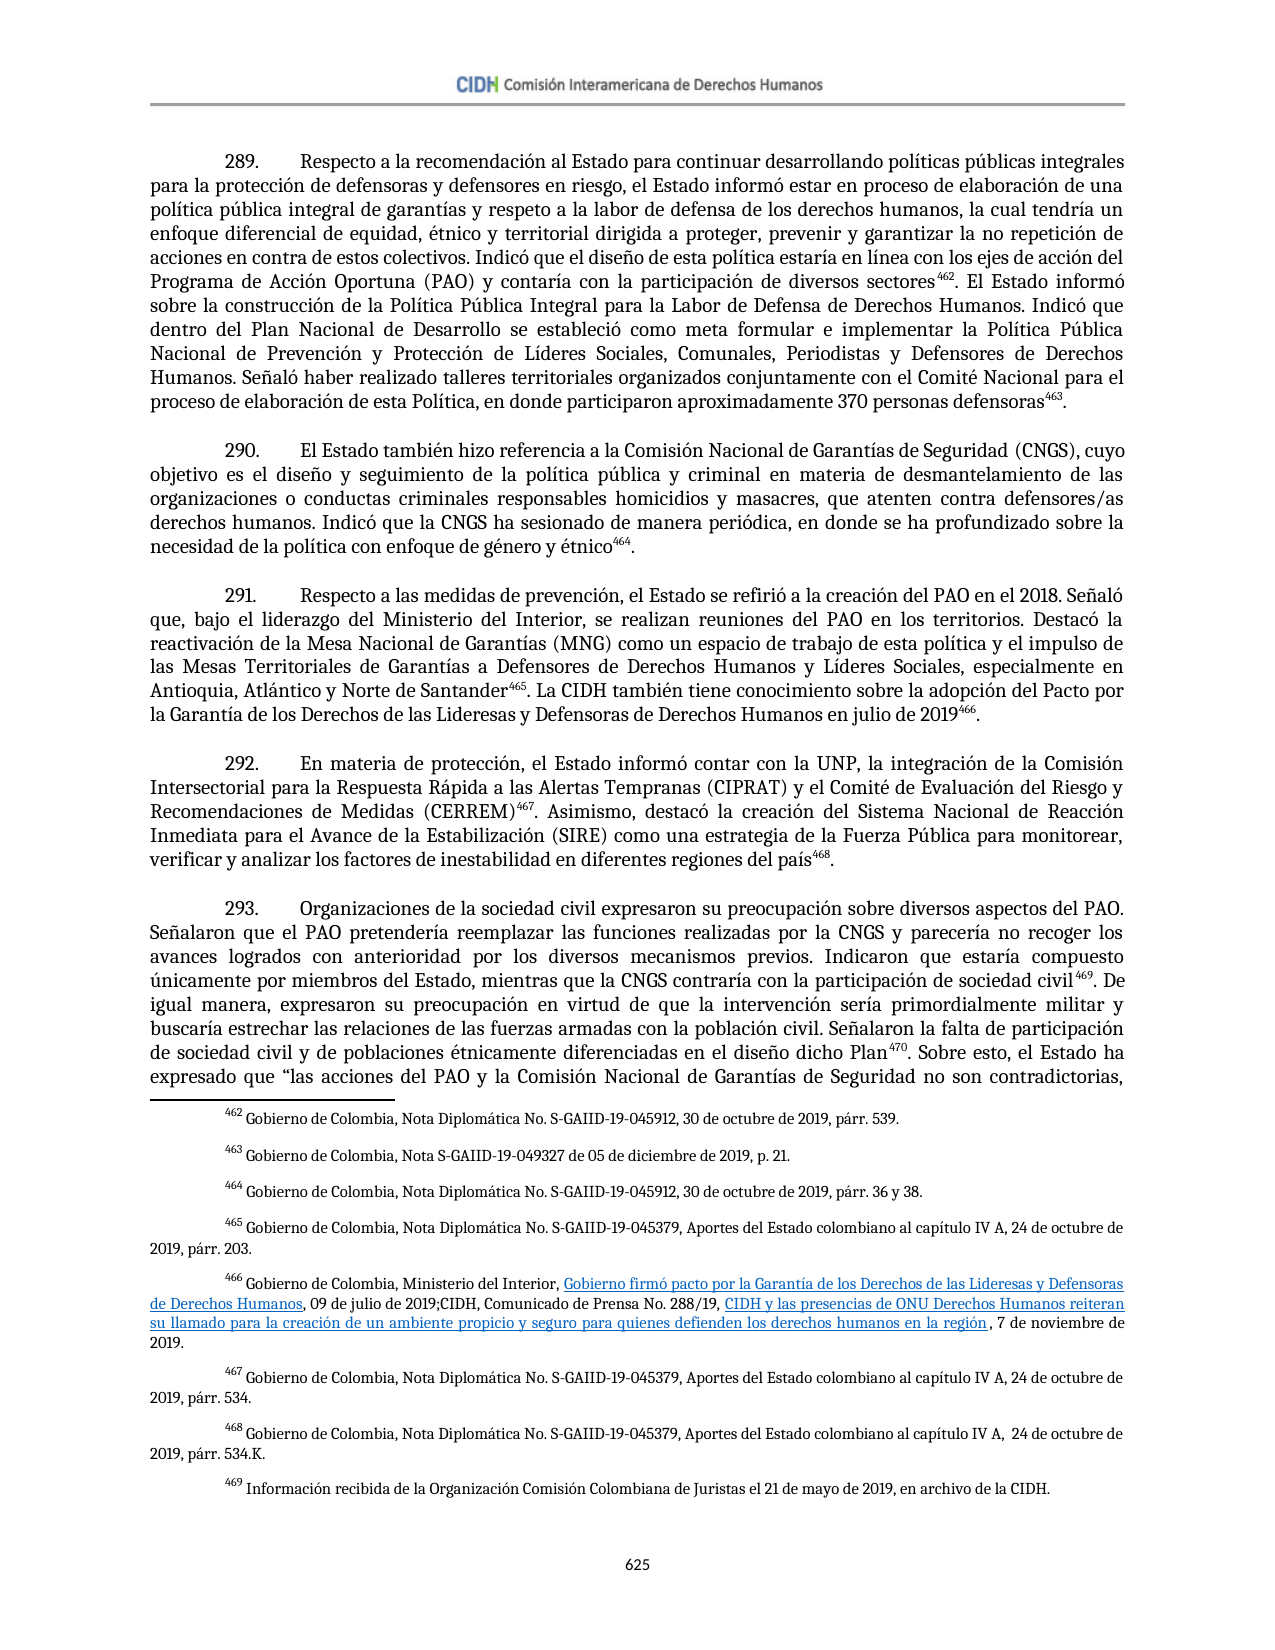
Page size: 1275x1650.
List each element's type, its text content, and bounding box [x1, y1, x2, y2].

list En materia de protección, el Estado informó contar con la UNP, la integración de la Comisión Intersectorial para la Respuesta Rápida a las Alertas Tempranas (CIPRAT) y el Comité de Evaluación del Riesgo y Recomendaciones de Medidas (CERREM). Asimismo, destacó la creación del Sistema Nacional de Reacción Inmediata para el Avance de la Estabilización (SIRE) como una estrategia de la Fuerza Pública para monitorear, verificar y analizar los factores de inestabilidad en diferentes regiones del país. [150, 752, 1125, 872]
list Organizaciones de la sociedad civil expresaron su preocupación sobre diversos aspectos del PAO. Señalaron que el PAO pretendería reemplazar las funciones realizadas por la CNGS y parecería no recoger los avances logrados con anterioridad por los diversos mecanismos previos. Indicaron que estaría compuesto únicamente por miembros del Estado, mientras que la CNGS contraría con la participación de sociedad civil. De igual manera, expresaron su preocupación en virtud de que la intervención sería primordialmente militar y buscaría estrechar las relaciones de las fuerzas armadas con la población civil. Señalaron la falta de participación de sociedad civil y de poblaciones étnicamente diferenciadas en el diseño dicho Plan. Sobre esto, el Estado ha expresado que “las acciones del PAO y la Comisión Nacional de Garantías de Seguridad no son contradictorias, repetitivas o excluyentes, sino complementarias, aún en el entendido que se pueden resaltar como diferencias entre la Comisión y el PAO que la primera busca el desmantelamiento de las organizaciones que realizan agresiones contra los distintos tipos de liderazgo, mientras que el segundo busca coordinar acciones interinstitucionales para la prevención y protección individual y colectiva para los líderes sociales”. [150, 897, 1125, 1088]
picture [450, 75, 826, 95]
list El Estado también hizo referencia a la Comisión Nacional de Garantías de Seguridad (CNGS), cuyo objetivo es el diseño y seguimiento de la política pública y criminal en materia de desmantelamiento de las organizaciones o conductas criminales responsables homicidios y masacres, que atenten contra defensores/as derechos humanos. Indicó que la CNGS ha sesionado de manera periódica, en donde se ha profundizado sobre la necesidad de la política con enfoque de género y étnico. [150, 438, 1125, 558]
list Respecto a la recomendación al Estado para continuar desarrollando políticas públicas integrales para la protección de defensoras y defensores en riesgo, el Estado informó estar en proceso de elaboración de una política pública integral de garantías y respeto a la labor de defensa de los derechos humanos, la cual tendría un enfoque diferencial de equidad, étnico y territorial dirigida a proteger, prevenir y garantizar la no repetición de acciones en contra de estos colectivos. Indicó que el diseño de esta política estaría en línea con los ejes de acción del Programa de Acción Oportuna (PAO) y contaría con la participación de diversos sectores. El Estado informó sobre la construcción de la Política Pública Integral para la Labor de Defensa de Derechos Humanos. Indicó que dentro del Plan Nacional de Desarrollo se estableció como meta formular e implementar la Política Pública Nacional de Prevención y Protección de Líderes Sociales, Comunales, Periodistas y Defensores de Derechos Humanos. Señaló haber realizado talleres territoriales organizados conjuntamente con el Comité Nacional para el proceso de elaboración de esta Política, en donde participaron aproximadamente 370 personas defensoras. [150, 150, 1125, 413]
list Respecto a las medidas de prevención, el Estado se refirió a la creación del PAO en el 2018. Señaló que, bajo el liderazgo del Ministerio del Interior, se realizan reuniones del PAO en los territorios. Destacó la reactivación de la Mesa Nacional de Garantías (MNG) como un espacio de trabajo de esta política y el impulso de las Mesas Territoriales de Garantías a Defensores de Derechos Humanos y Líderes Sociales, especialmente en Antioquia, Atlántico y Norte de Santander. La CIDH también tiene conocimiento sobre la adopción del Pacto por la Garantía de los Derechos de las Lideresas y Defensoras de Derechos Humanos en julio de 2019. [150, 583, 1125, 727]
